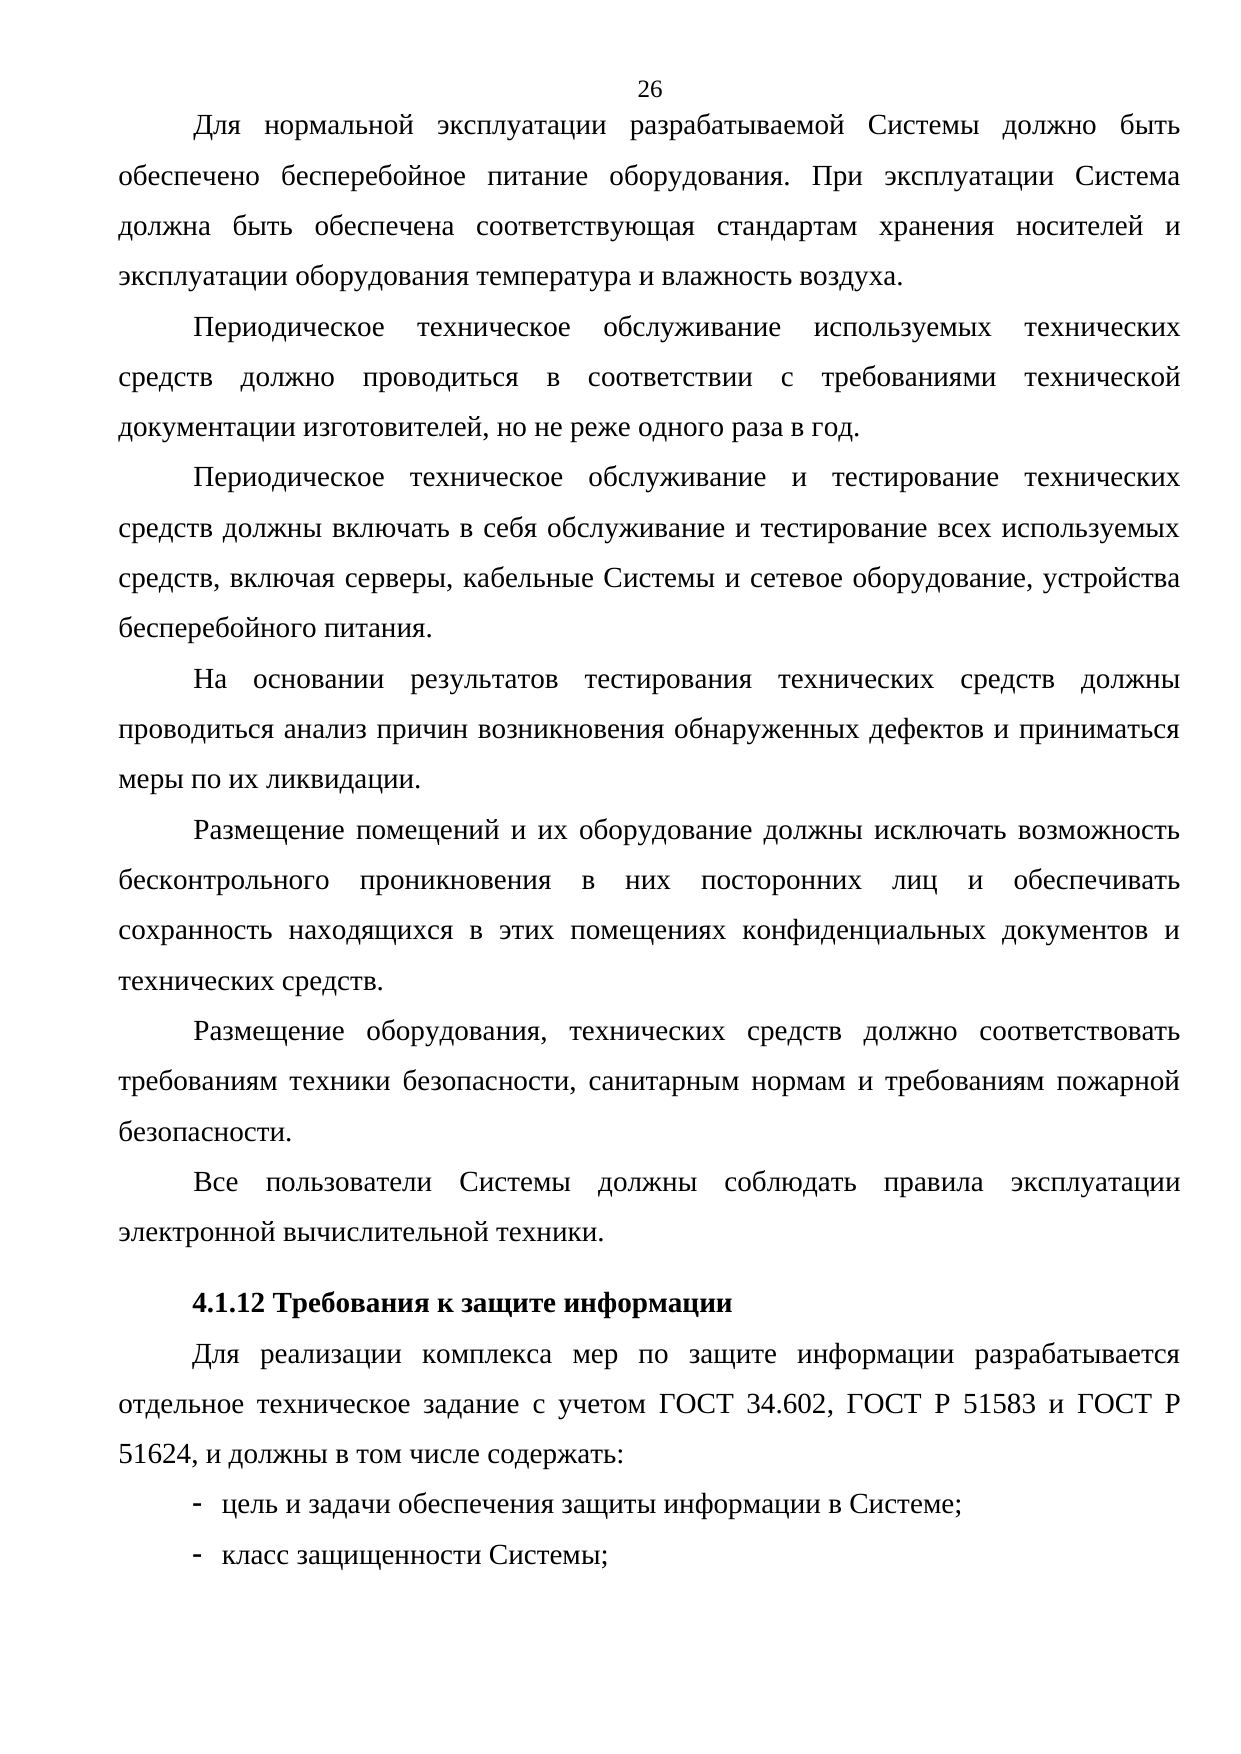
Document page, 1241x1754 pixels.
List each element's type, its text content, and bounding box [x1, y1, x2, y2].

text На основании результатов тестирования технических средств должны проводиться анализ причин возникновения обнаруженных дефектов и приниматься меры по их ликвидации. [118, 661, 1181, 795]
list цель и задачи обеспечения защиты информации в Системе; [118, 1487, 1181, 1520]
text Периодическое техническое обслуживание и тестирование технических средств должны включать в себя обслуживание и тестирование всех используемых средств, включая серверы, кабельные Системы и сетевое оборудование, устройства бесперебойного питания. [118, 459, 1181, 644]
text Периодическое техническое обслуживание используемых технических средств должно проводиться в соответствии с требованиями технической документации изготовителей, но не реже одного раза в год. [118, 309, 1181, 443]
text Для нормальной эксплуатации разрабатываемой Системы должно быть обеспечено бесперебойное питание оборудования. При эксплуатации Система должна быть обеспечена соответствующая стандартам хранения носителей и эксплуатации оборудования температура и влажность воздуха. [118, 107, 1181, 292]
text Размещение помещений и их оборудование должны исключать возможность бесконтрольного проникновения в них посторонних лиц и обеспечивать сохранность находящихся в этих помещениях конфиденциальных документов и технических средств. [118, 812, 1181, 996]
list 4.1.12 Требования к защите информации [192, 1285, 1181, 1319]
list класс защищенности Системы; [118, 1537, 1181, 1571]
text Размещение оборудования, технических средств должно соответствовать требованиям техники безопасности, санитарным нормам и требованиям пожарной безопасности. [118, 1013, 1181, 1147]
text Все пользователи Системы должны соблюдать правила эксплуатации электронной вычислительной техники. [118, 1164, 1181, 1248]
text Для реализации комплекса мер по защите информации разрабатывается отдельное техническое задание с учетом ГОСТ 34.602, ГОСТ Р 51583 и ГОСТ Р 51624, и должны в том числе содержать: [118, 1336, 1181, 1470]
